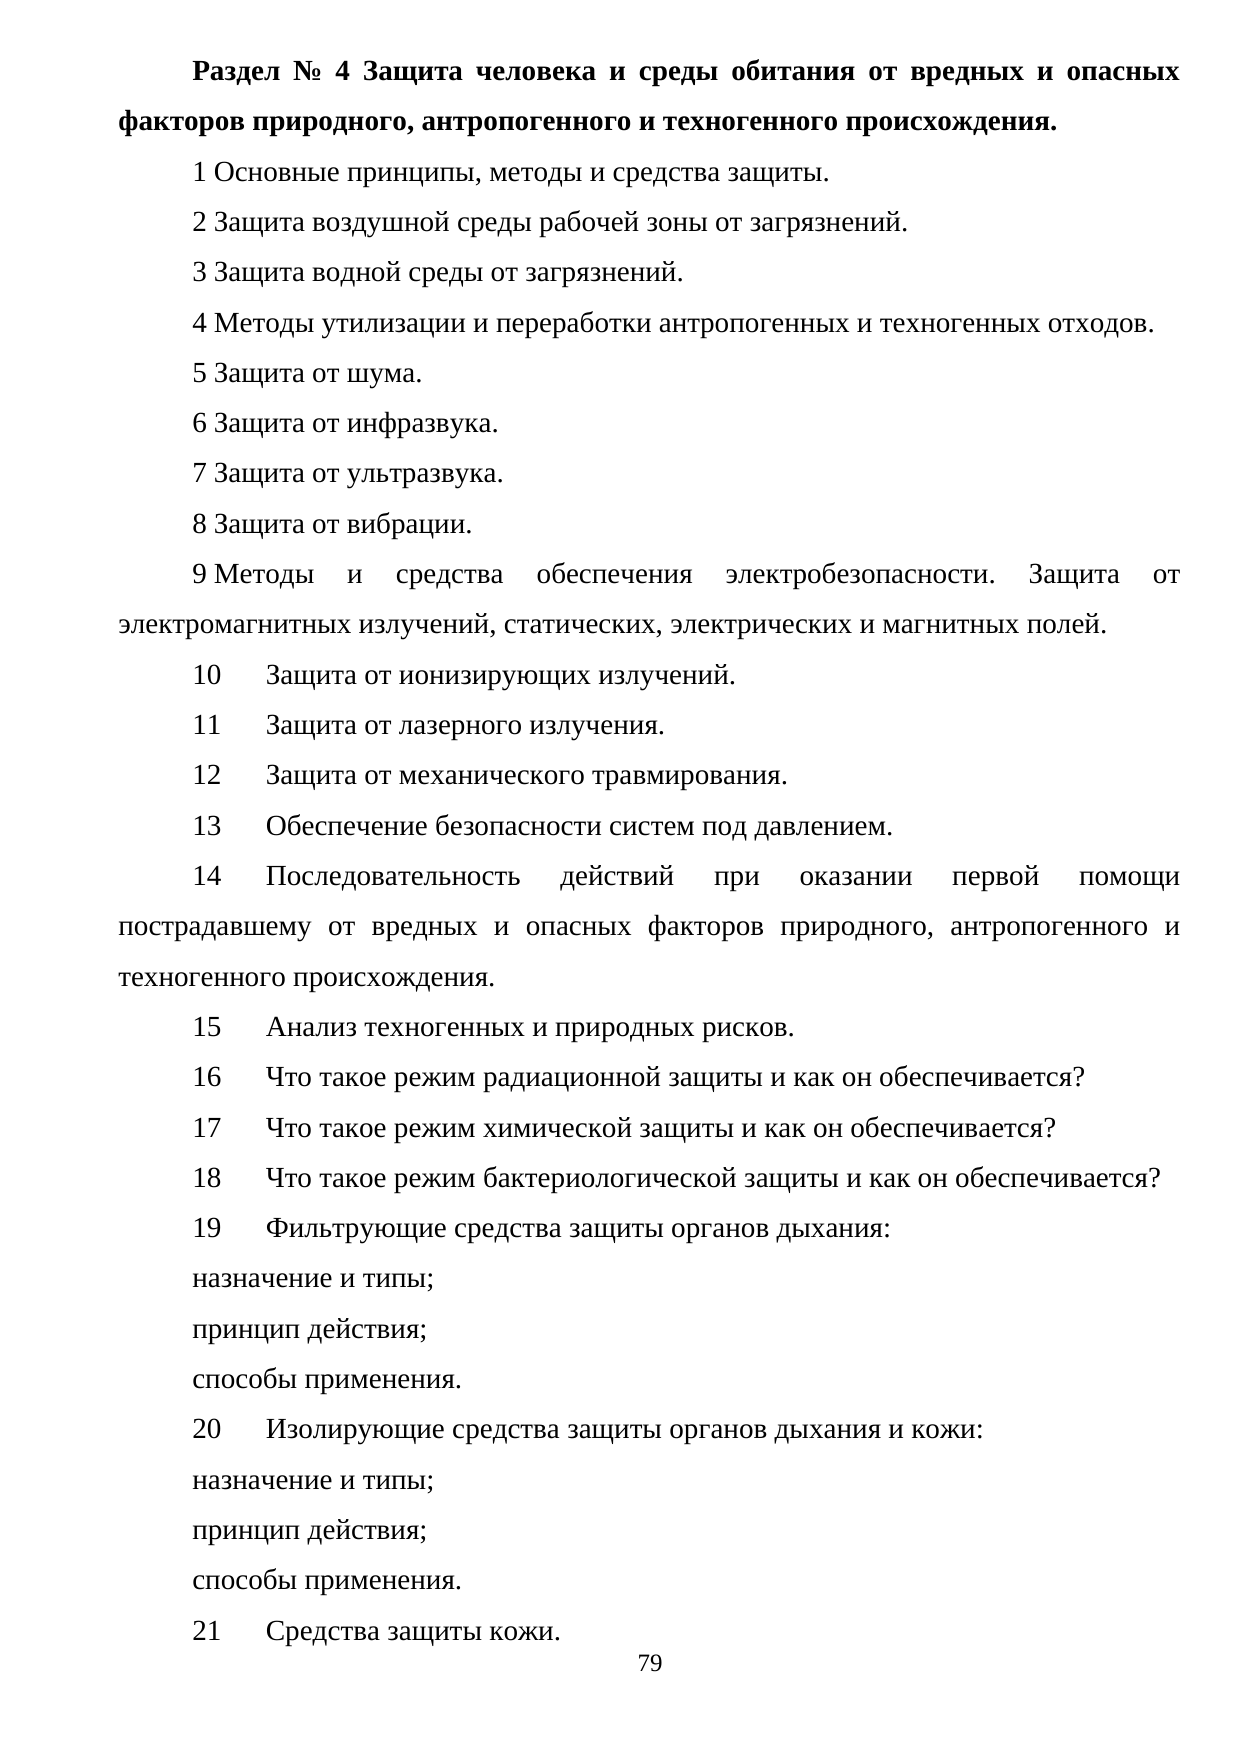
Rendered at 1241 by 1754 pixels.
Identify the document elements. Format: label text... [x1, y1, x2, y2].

list Основные принципы, методы и средства защиты. [118, 154, 1181, 187]
list Защита от механического травмирования. [118, 757, 1181, 791]
list Защита от лазерного излучения. [118, 707, 1181, 741]
list Защита от ультразвука. [118, 456, 1181, 489]
list Последовательность действий при оказании первой помощи пострадавшему от вредных и опасных факторов природного, антропогенного и техногенного происхождения. [118, 858, 1181, 992]
text способы применения. [192, 1562, 1181, 1596]
list Что такое режим бактериологической защиты и как он обеспечивается? [118, 1160, 1181, 1193]
list Защита от вибрации. [118, 506, 1181, 539]
list Методы утилизации и переработки антропогенных и техногенных отходов. [118, 305, 1181, 338]
list Фильтрующие средства защиты органов дыхания: [118, 1210, 1181, 1244]
text назначение и типы; [192, 1462, 1181, 1495]
text способы применения. [192, 1361, 1181, 1395]
list Анализ техногенных и природных рисков. [118, 1009, 1181, 1043]
list Что такое режим химической защиты и как он обеспечивается? [118, 1110, 1181, 1143]
text принцип действия; [192, 1311, 1181, 1344]
list Методы и средства обеспечения электробезопасности. Защита от электромагнитных излучений, статических, электрических и магнитных полей. [118, 556, 1181, 640]
list Защита водной среды от загрязнений. [118, 254, 1181, 288]
text Раздел № 4 Защита человека и среды обитания от вредных и опасных факторов природного, антропогенного и техногенного происхождения. [118, 53, 1181, 137]
list Средства защиты кожи. [118, 1613, 1181, 1646]
list Защита от шума. [118, 355, 1181, 388]
list Изолирующие средства защиты органов дыхания и кожи: [118, 1412, 1181, 1445]
list Что такое режим радиационной защиты и как он обеспечивается? [118, 1059, 1181, 1093]
text назначение и типы; [192, 1261, 1181, 1294]
text принцип действия; [192, 1512, 1181, 1546]
list Защита от ионизирующих излучений. [118, 657, 1181, 690]
list Защита воздушной среды рабочей зоны от загрязнений. [118, 204, 1181, 238]
list Обеспечение безопасности систем под давлением. [118, 808, 1181, 841]
list Защита от инфразвука. [118, 405, 1181, 439]
